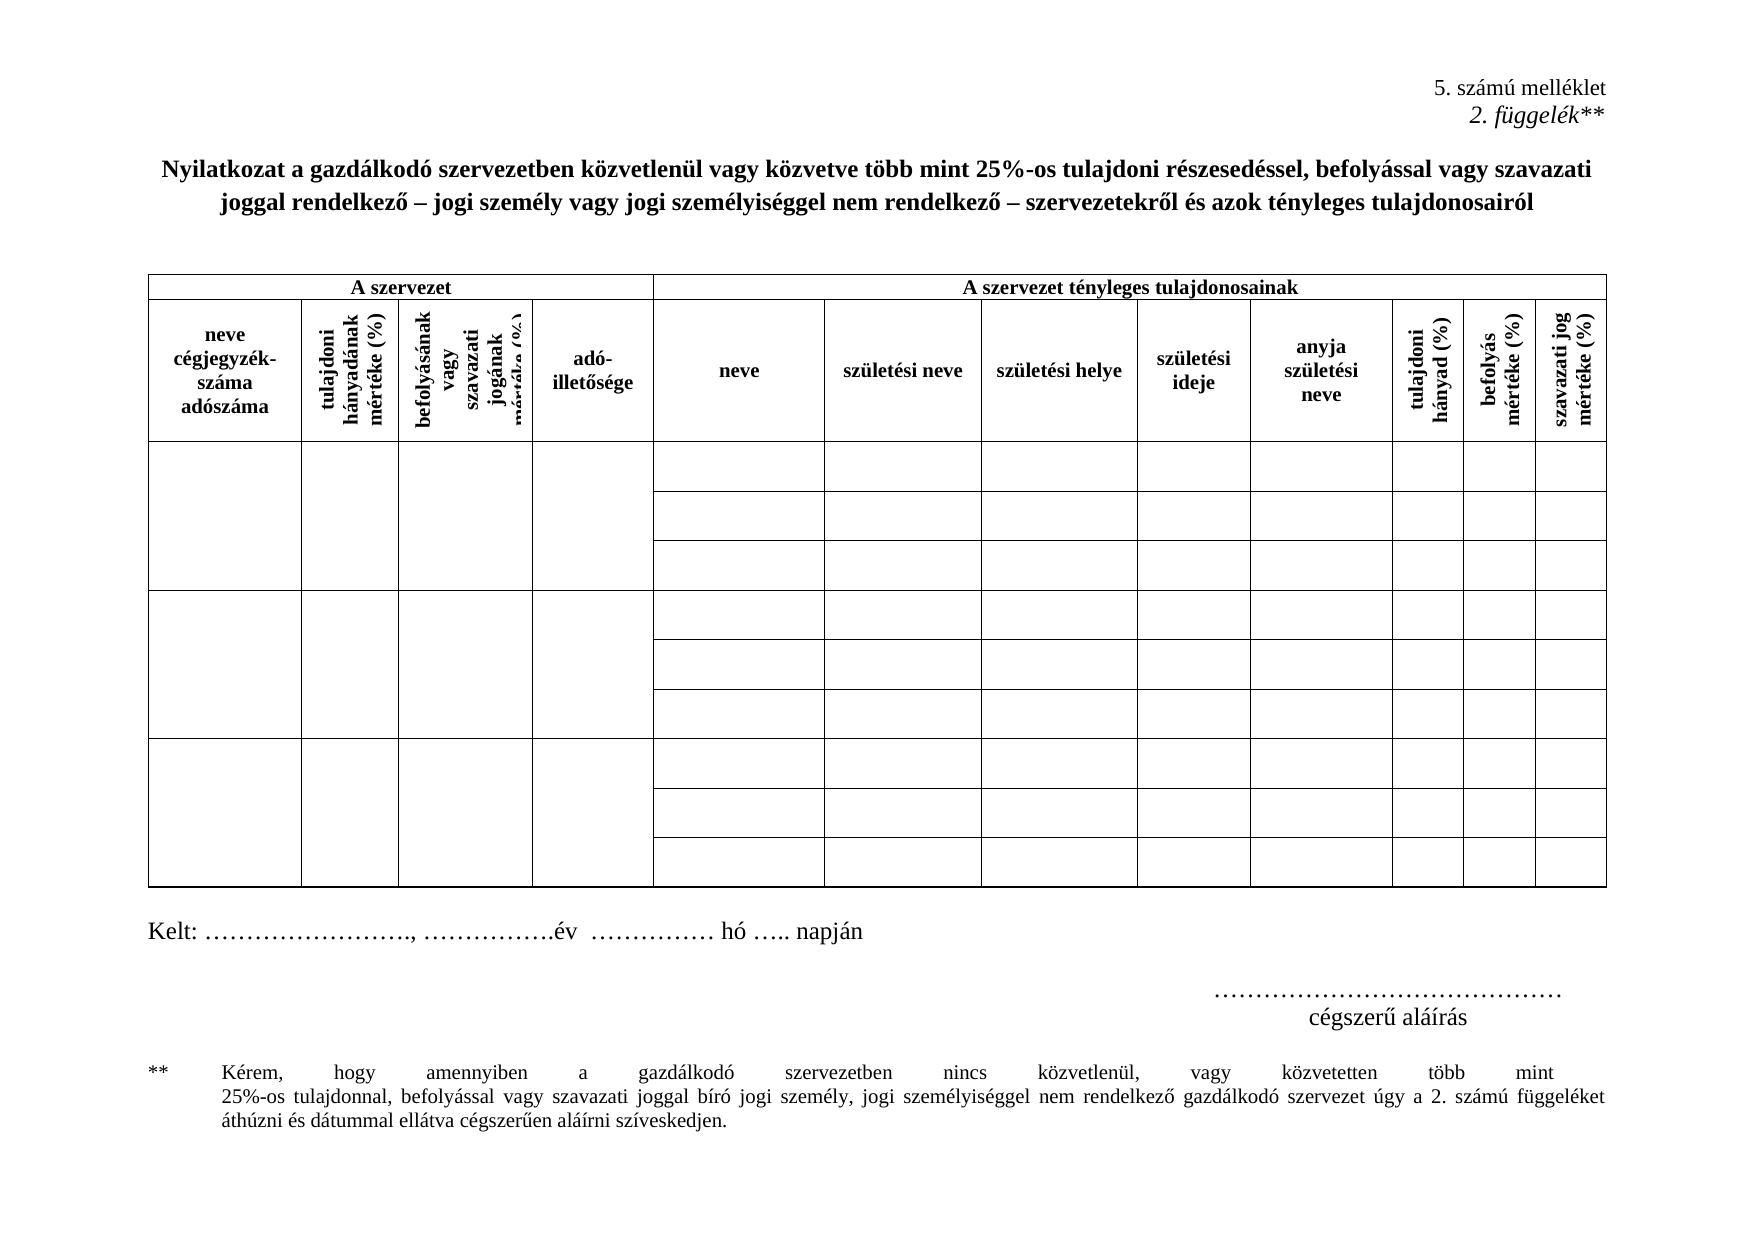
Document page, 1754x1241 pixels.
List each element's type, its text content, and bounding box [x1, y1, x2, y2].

table_cell [1536, 492, 1606, 540]
table_cell [1251, 591, 1392, 639]
table_cell születési ideje [1138, 300, 1250, 441]
table_cell [302, 442, 398, 589]
table_cell [825, 541, 981, 589]
text Kelt: ……………………., …………….év …………… hó ….. napján [148, 916, 1606, 945]
table_cell [399, 442, 532, 589]
table_cell szavazati jog mértéke (%) [1536, 300, 1606, 441]
table_cell [1138, 690, 1250, 738]
table_cell [1536, 690, 1606, 738]
table_cell [1464, 838, 1535, 886]
table_cell [1138, 739, 1250, 787]
table_cell [825, 690, 981, 738]
table_cell [533, 442, 653, 589]
table_cell [1138, 442, 1250, 491]
table_cell [825, 640, 981, 688]
table_cell [1138, 492, 1250, 540]
table_cell [1536, 442, 1606, 491]
table_cell [654, 640, 824, 688]
table_cell születési neve [825, 300, 981, 441]
table_cell [654, 541, 824, 589]
table_cell [1536, 838, 1606, 886]
table_cell [825, 591, 981, 639]
table_cell [1138, 640, 1250, 688]
text 2. függelék** [148, 100, 1606, 129]
table_cell neve cégjegyzék-száma adószáma [149, 300, 301, 441]
table_cell [1536, 640, 1606, 688]
table_cell [1393, 739, 1463, 787]
table_cell [1464, 690, 1535, 738]
table_cell [302, 739, 398, 886]
table_cell [1464, 492, 1535, 540]
table_cell [149, 591, 301, 738]
table_cell [1536, 591, 1606, 639]
table_cell [1536, 739, 1606, 787]
table_cell [982, 591, 1137, 639]
table_cell [982, 541, 1137, 589]
table_cell [982, 442, 1137, 491]
table_cell [1393, 640, 1463, 688]
table_cell [533, 739, 653, 886]
table_cell [1138, 838, 1250, 886]
table_cell [982, 492, 1137, 540]
table_cell [149, 739, 301, 886]
table_header A szervezet [149, 275, 653, 299]
table_cell [1251, 739, 1392, 787]
table_cell tulajdoni hányadának mértéke (%) [302, 300, 398, 441]
table_cell [1536, 541, 1606, 589]
table_cell [1536, 789, 1606, 837]
table_cell [1464, 739, 1535, 787]
table_cell [1251, 838, 1392, 886]
table_cell [654, 690, 824, 738]
table_cell befolyás mértéke (%) [1464, 300, 1535, 441]
table_cell [982, 690, 1137, 738]
table_cell [825, 838, 981, 886]
table_cell [1393, 541, 1463, 589]
table_cell [1251, 690, 1392, 738]
table_cell tulajdoni hányad (%) [1393, 300, 1463, 441]
table_cell [982, 640, 1137, 688]
table_cell [1464, 640, 1535, 688]
table_cell [654, 442, 824, 491]
table_cell [1393, 690, 1463, 738]
table_cell [1251, 640, 1392, 688]
table_cell befolyásának vagy szavazati jogának mértéke (%) [399, 300, 532, 441]
table_cell adó- illetősége [533, 300, 653, 441]
table_cell [825, 492, 981, 540]
table_cell anyja születési neve [1251, 300, 1392, 441]
table_cell [982, 789, 1137, 837]
table_cell [1393, 591, 1463, 639]
table_cell [399, 591, 532, 738]
table_cell [149, 442, 301, 589]
table_cell [399, 739, 532, 886]
table_header A szervezet tényleges tulajdonosainak [654, 275, 1606, 299]
text ** Kérem, hogy amennyiben a gazdálkodó szervezetben nincs közvetlenül, vagy közvetetten több mint 25%-os tulajdonnal, befolyással vagy szavazati joggal bíró jogi személy, jogi személyiséggel nem rendelkező gazdálkodó szervezet úgy a 2. számú függeléket áthúzni és dátummal ellátva cégszerűen aláírni szíveskedjen. [148, 1060, 1606, 1132]
table_cell [825, 442, 981, 491]
table_cell [1251, 541, 1392, 589]
table_cell [825, 739, 981, 787]
text Nyilatkozat a gazdálkodó szervezetben közvetlenül vagy közvetve több mint 25%-os tulajdoni részesedéssel, befolyással vagy szavazati joggal rendelkező – jogi személy vagy jogi személyiséggel nem rendelkező – szervezetekről és azok tényleges tulajdonosairól [148, 154, 1606, 216]
table_cell [654, 739, 824, 787]
table_cell [1464, 591, 1535, 639]
table_cell [1251, 492, 1392, 540]
table_cell [1393, 492, 1463, 540]
table_cell [1464, 789, 1535, 837]
table_cell születési helye [982, 300, 1137, 441]
table_cell [982, 838, 1137, 886]
table_cell [1138, 789, 1250, 837]
table_cell [654, 591, 824, 639]
text cégszerű aláírás [148, 1002, 1606, 1031]
text …………………………………… [148, 974, 1606, 1002]
table_cell [1393, 442, 1463, 491]
table_cell [825, 789, 981, 837]
table_cell neve [654, 300, 824, 441]
table_cell [1251, 789, 1392, 837]
table_cell [654, 492, 824, 540]
table_cell [1138, 591, 1250, 639]
table_cell [1251, 442, 1392, 491]
table_cell [533, 591, 653, 738]
table_cell [302, 591, 398, 738]
table_cell [1138, 541, 1250, 589]
table_cell [1393, 838, 1463, 886]
table_cell [1464, 442, 1535, 491]
table_cell [654, 789, 824, 837]
table_cell [982, 739, 1137, 787]
table_cell [1464, 541, 1535, 589]
table_cell [1393, 789, 1463, 837]
table_cell [654, 838, 824, 886]
